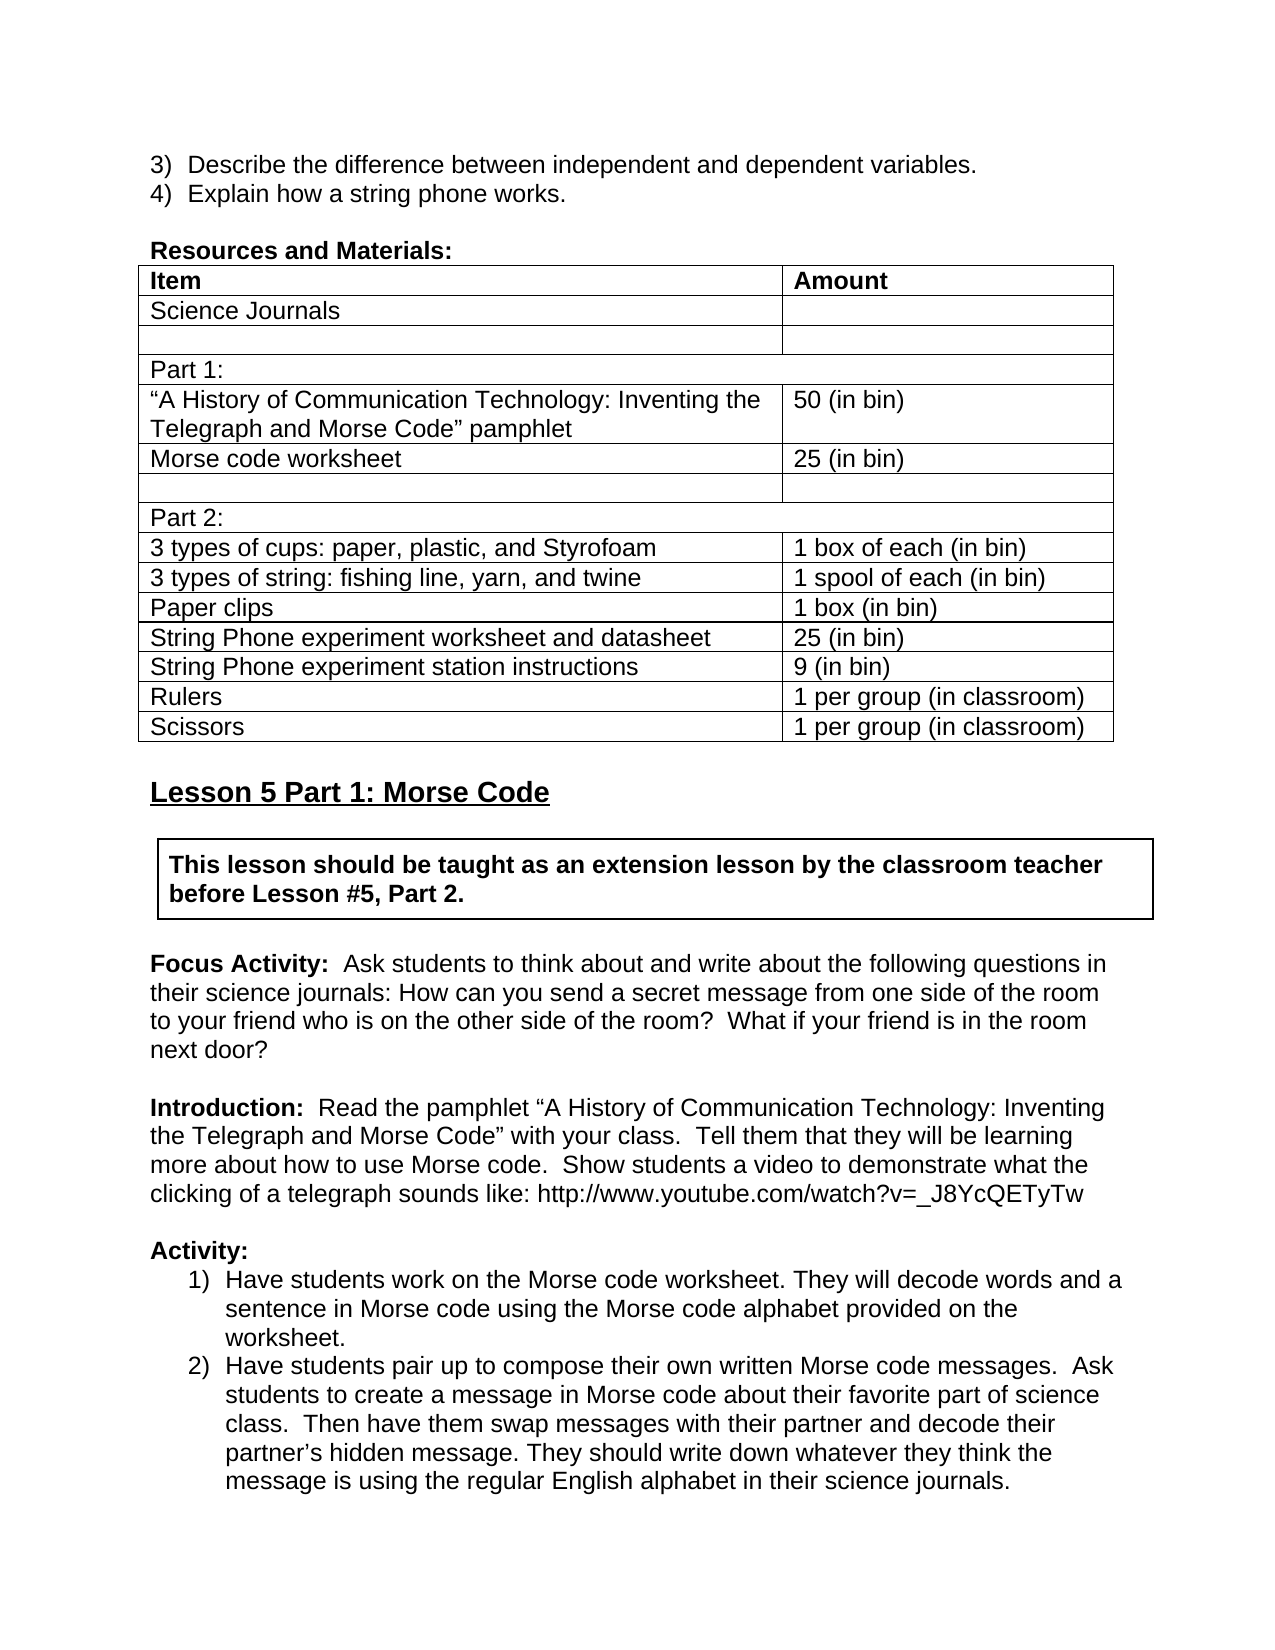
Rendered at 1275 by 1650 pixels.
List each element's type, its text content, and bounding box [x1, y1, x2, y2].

table_cell [783, 296, 1113, 324]
table_cell 1 per group (in classroom) [783, 682, 1113, 711]
table_cell String Phone experiment worksheet and datasheet [139, 623, 782, 651]
table_cell Morse code worksheet [139, 444, 782, 472]
list Have students pair up to compose their own written Morse code messages. Ask students to create a message in Morse code about their favorite part of science class. Then have them swap messages with their partner and decode their partner’s hidden message. They should write down whatever they think the message is using the regular English alphabet in their science journals. [188, 1351, 1125, 1495]
list Have students work on the Morse code worksheet. They will decode words and a sentence in Morse code using the Morse code alphabet provided on the worksheet. [188, 1265, 1125, 1351]
table_cell [783, 326, 1113, 354]
table_header Amount [783, 266, 1113, 295]
text Introduction: Read the pamphlet “A History of Communication Technology: Inventing the Telegraph and Morse Code” with your class. Tell them that they will be learning more about how to use Morse code. Show students a video to demonstrate what the clicking of a telegraph sounds like: http://www.youtube.com/watch?v=_J8YcQETyTw [150, 1092, 1125, 1207]
list Explain how a string phone works. [150, 179, 1125, 207]
table_header This lesson should be taught as an extension lesson by the classroom teacher before Lesson #5, Part 2. [159, 840, 1152, 918]
table_cell 50 (in bin) [783, 385, 1113, 443]
table_cell 1 per group (in classroom) [783, 712, 1113, 741]
table_cell 1 box (in bin) [783, 593, 1113, 621]
table_cell Paper clips [139, 593, 782, 621]
table_cell [139, 326, 782, 354]
table_cell “A History of Communication Technology: Inventing the Telegraph and Morse Code” pamphlet [139, 385, 782, 443]
table_cell Rulers [139, 682, 782, 711]
table_cell Part 1: [139, 355, 1113, 384]
text Lesson 5 Part 1: Morse Code [150, 775, 1125, 809]
table_cell Science Journals [139, 296, 782, 324]
text Resources and Materials: [150, 236, 1125, 265]
table_header Item [139, 266, 782, 295]
text Activity: [150, 1236, 1125, 1265]
table_cell 25 (in bin) [783, 623, 1113, 651]
table_cell String Phone experiment station instructions [139, 652, 782, 681]
list Describe the difference between independent and dependent variables. [150, 150, 1125, 179]
table_cell [783, 474, 1113, 502]
table_cell Part 2: [139, 503, 1113, 532]
text Focus Activity: Ask students to think about and write about the following questions in their science journals: How can you send a secret message from one side of the room to your friend who is on the other side of the room? What if your friend is in the room next door? [150, 949, 1125, 1064]
table_cell 9 (in bin) [783, 652, 1113, 681]
table_cell 1 spool of each (in bin) [783, 563, 1113, 592]
table_cell [139, 474, 782, 502]
table_cell Scissors [139, 712, 782, 741]
table_cell 3 types of cups: paper, plastic, and Styrofoam [139, 533, 782, 562]
table_cell 3 types of string: fishing line, yarn, and twine [139, 563, 782, 592]
table_cell 25 (in bin) [783, 444, 1113, 472]
table_cell 1 box of each (in bin) [783, 533, 1113, 562]
